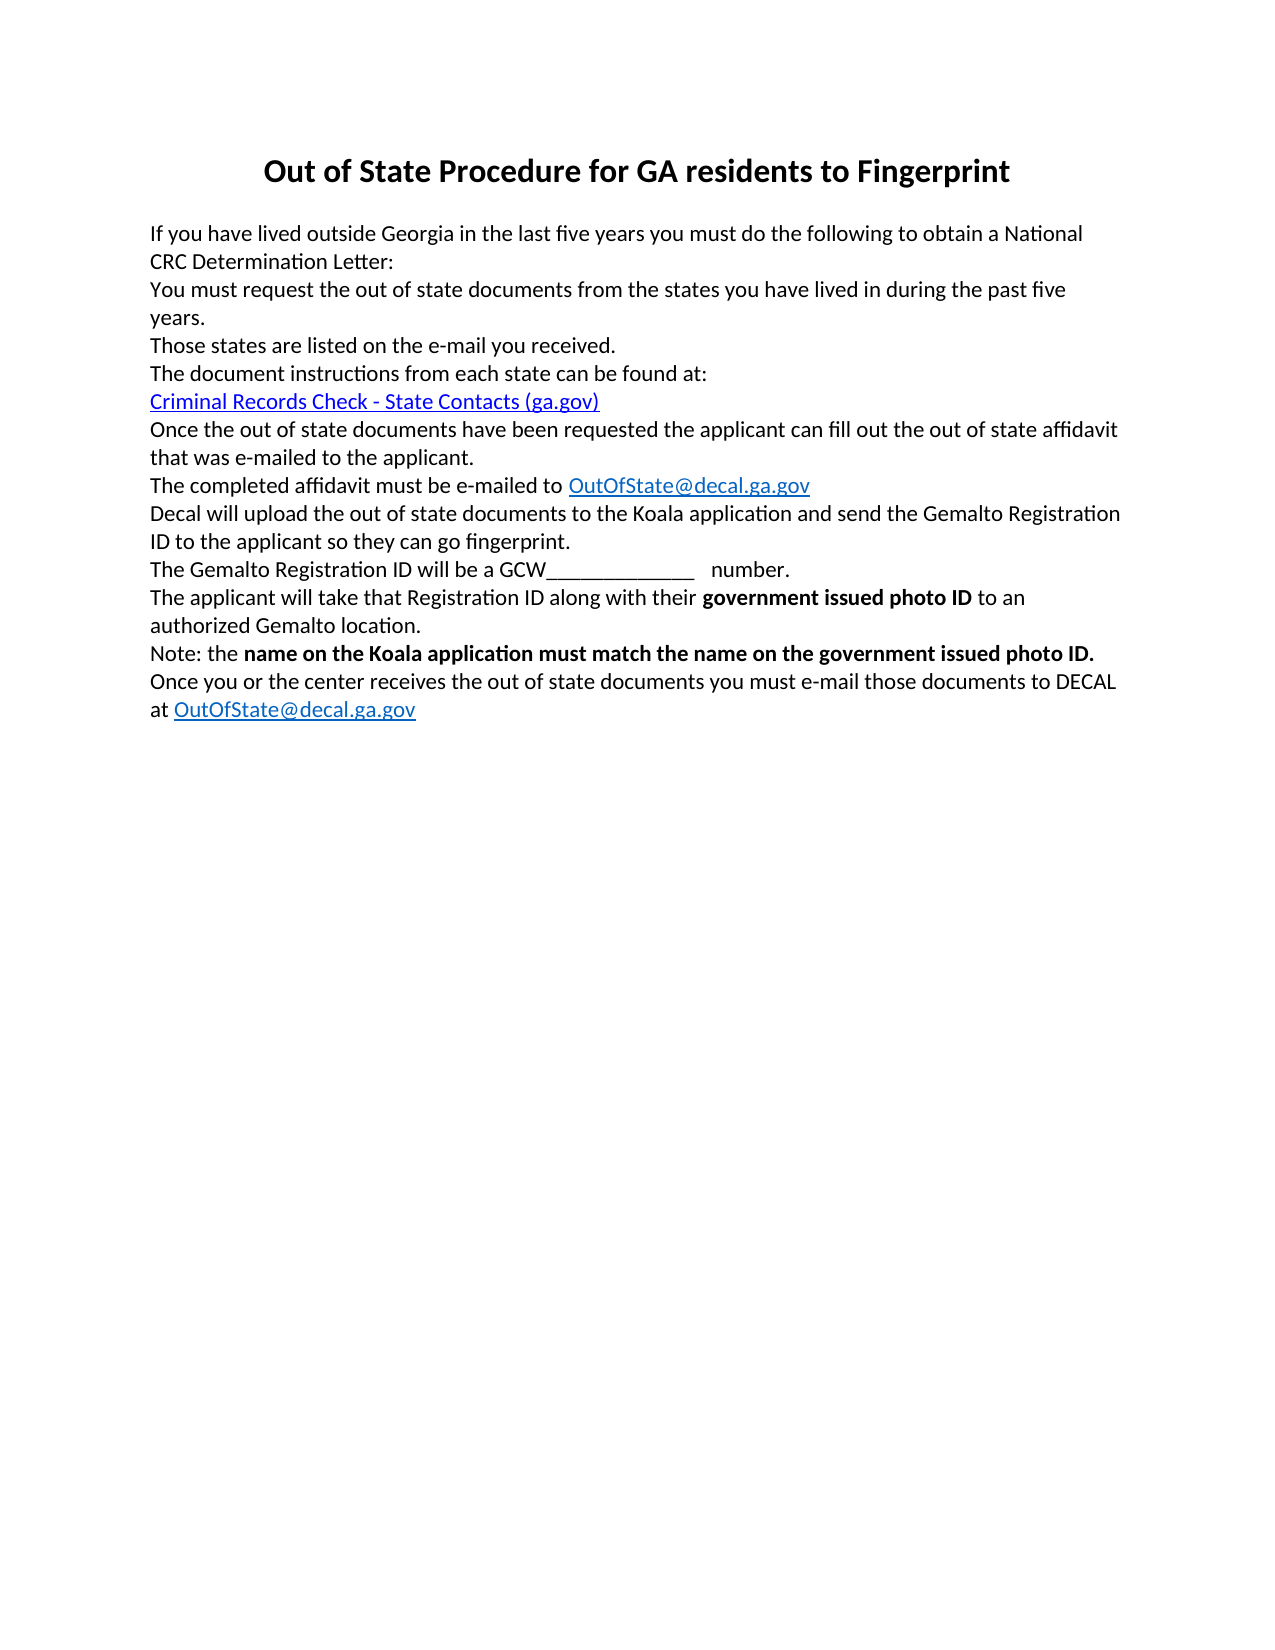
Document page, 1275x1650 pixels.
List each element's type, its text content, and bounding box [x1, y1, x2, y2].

text You must request the out of state documents from the states you have lived in during the past five years. [150, 275, 1125, 331]
text The document instructions from each state can be found at: [150, 359, 1125, 387]
text Those states are listed on the e-mail you received. [150, 331, 1125, 359]
text The applicant will take that Registration ID along with their government issued photo ID to an authorized Gemalto location. [150, 583, 1125, 639]
text Decal will upload the out of state documents to the Koala application and send the Gemalto Registration ID to the applicant so they can go fingerprint. [150, 499, 1125, 555]
text If you have lived outside Georgia in the last five years you must do the following to obtain a National CRC Determination Letter: [150, 219, 1125, 275]
text Note: the name on the Koala application must match the name on the government issued photo ID. [150, 639, 1125, 667]
text Out of State Procedure for GA residents to Fingerprint [150, 150, 1125, 191]
text The completed affidavit must be e-mailed to OutOfState@decal.ga.gov [150, 471, 1125, 499]
text Once the out of state documents have been requested the applicant can fill out the out of state affidavit that was e-mailed to the applicant. [150, 415, 1125, 471]
text The Gemalto Registration ID will be a GCW_____________ number. [150, 555, 1125, 583]
text Once you or the center receives the out of state documents you must e-mail those documents to DECAL at OutOfState@decal.ga.gov [150, 667, 1125, 723]
text Criminal Records Check - State Contacts (ga.gov) [150, 387, 1125, 415]
